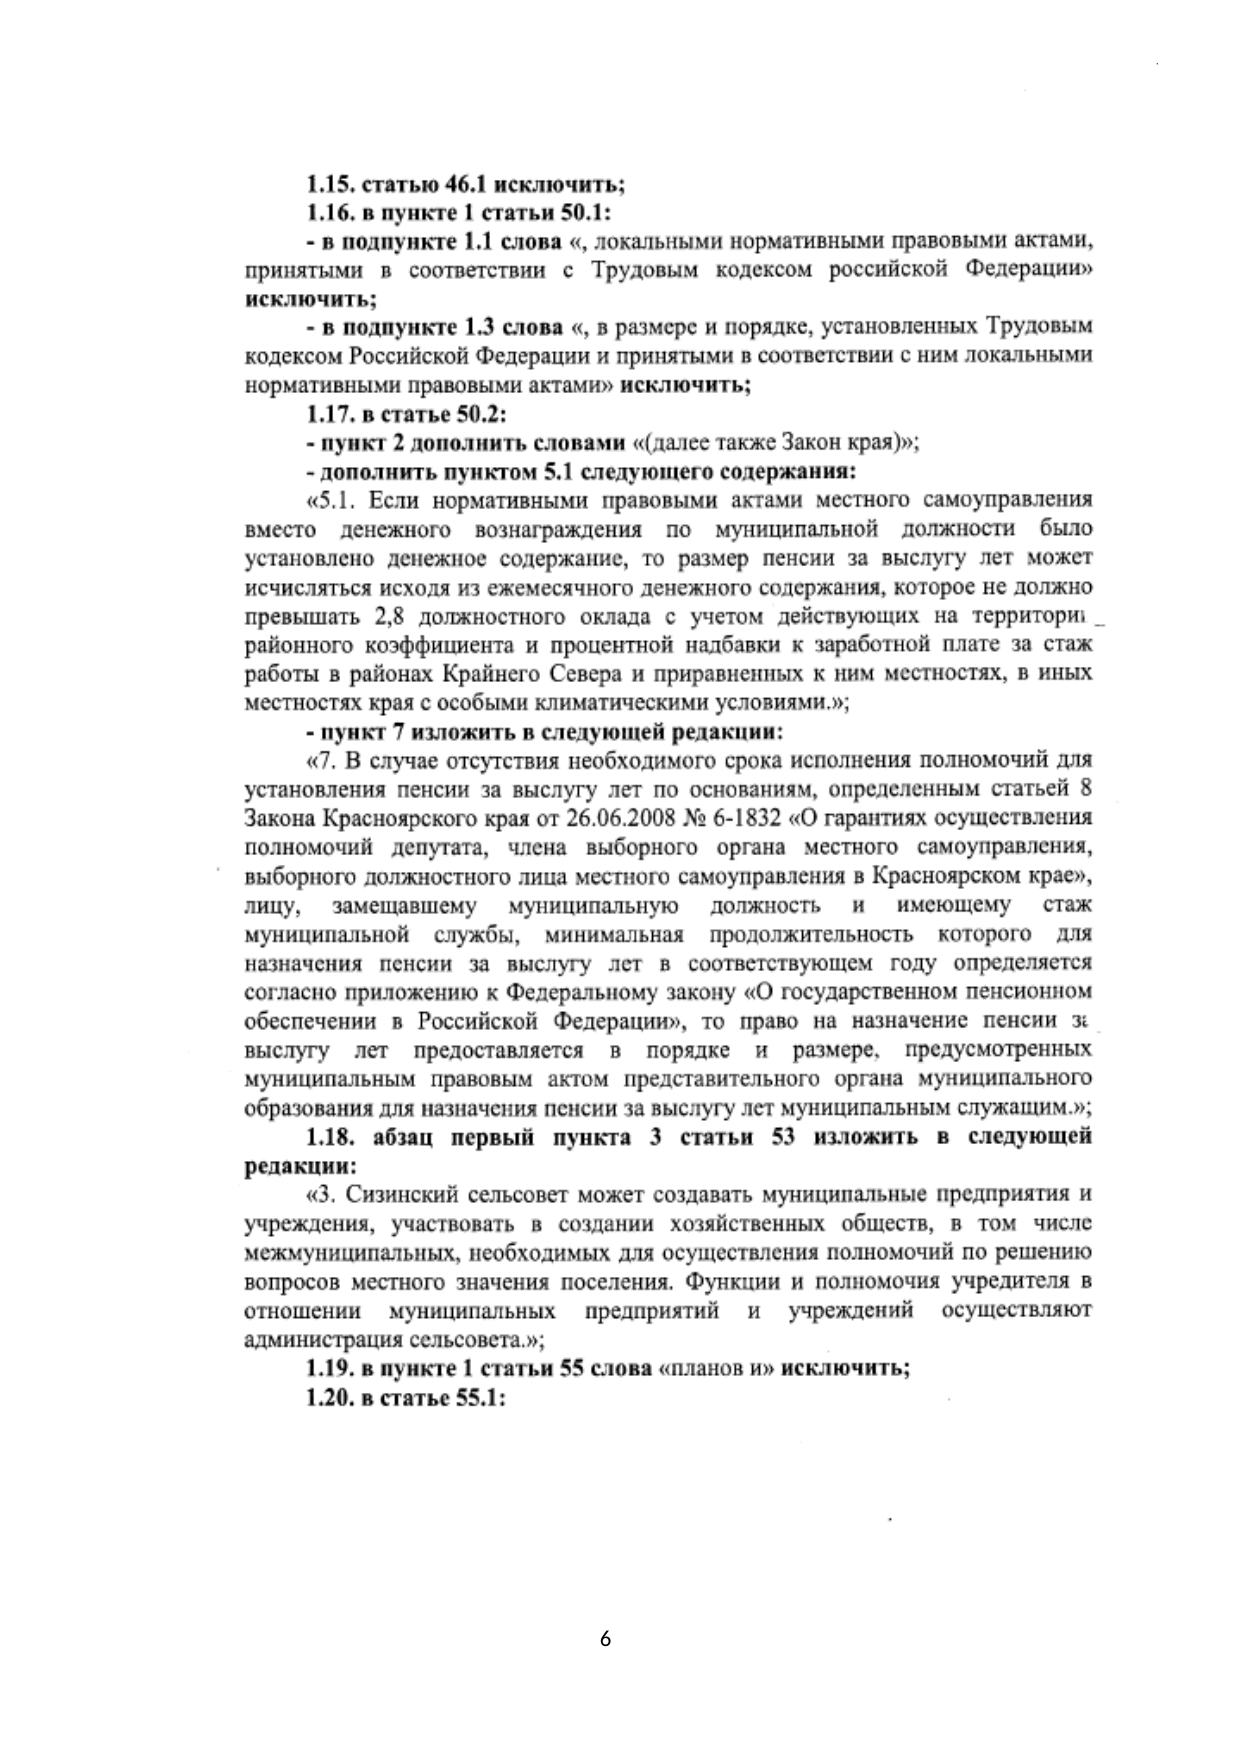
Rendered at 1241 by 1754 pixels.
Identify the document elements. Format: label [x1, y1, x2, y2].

picture [133, 63, 1158, 1565]
